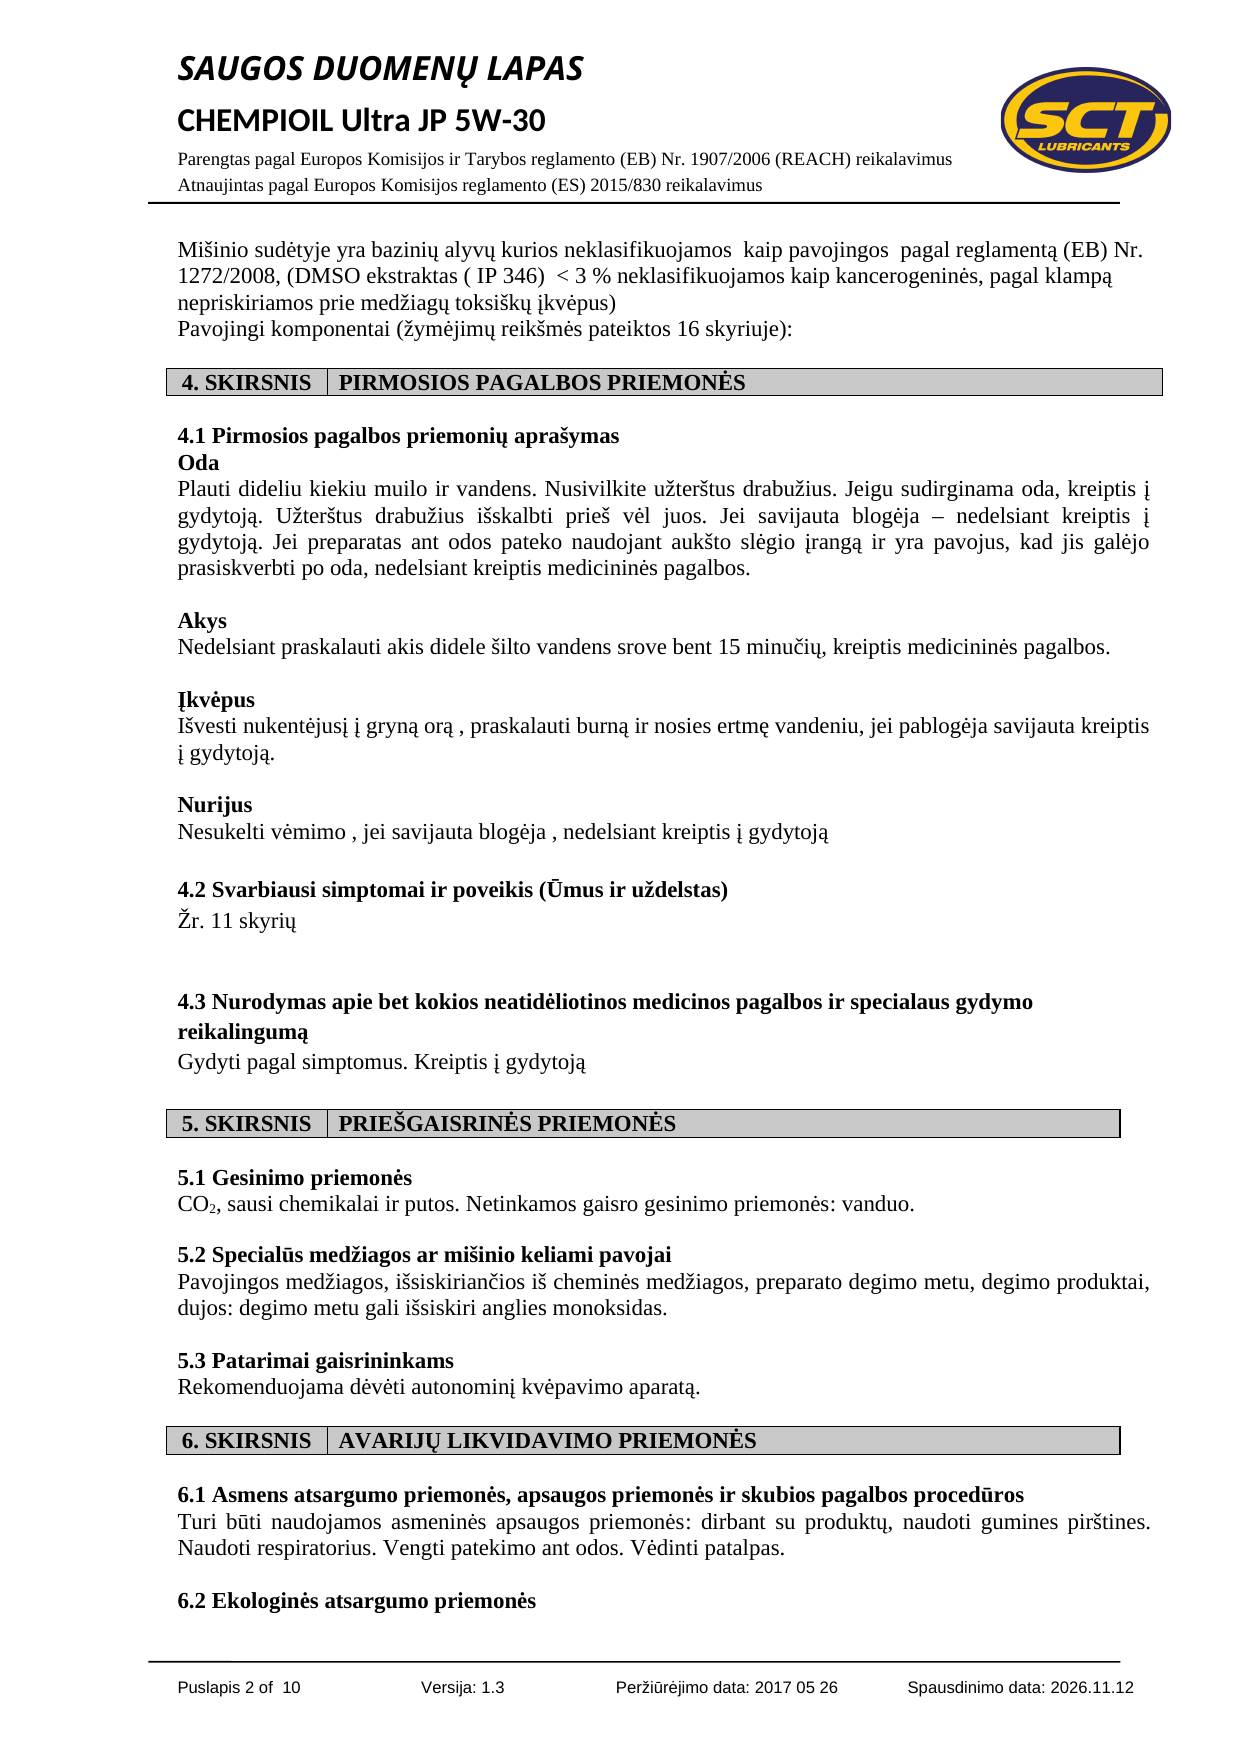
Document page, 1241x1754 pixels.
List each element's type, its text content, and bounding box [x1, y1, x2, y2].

subtitle Nurijus [177, 792, 1152, 818]
text Mišinio sudėtyje yra bazinių alyvų kurios neklasifikuojamos kaip pavojingos pagal reglamentą (EB) Nr. 1272/2008, (DMSO ekstraktas ( IP 346) < 3 % neklasifikuojamos kaip kancerogeninės, pagal klampą nepriskiriamos prie medžiagų toksiškų įkvėpus) [177, 236, 1152, 315]
subtitle Nedelsiant praskalauti akis didele šilto vandens srove bent 15 minučių, kreiptis medicininės pagalbos. [177, 633, 1152, 660]
text Pavojingi komponentai (žymėjimų reikšmės pateiktos 16 skyriuje): [177, 315, 1152, 341]
table_header AVARIJŲ LIKVIDAVIMO PRIEMONĖS [328, 1427, 1119, 1454]
table_header 4. SKIRSNIS [167, 369, 327, 395]
subtitle 5.1 Gesinimo priemonės [177, 1164, 1152, 1191]
text Gydyti pagal simptomus. Kreiptis į gydytoją [177, 1048, 1152, 1075]
subtitle Nesukelti vėmimo , jei savijauta blogėja , nedelsiant kreiptis į gydytoją [177, 818, 1152, 844]
subtitle 5.3 Patarimai gaisrininkams [177, 1347, 1152, 1373]
text 4.2 Svarbiausi simptomai ir poveikis (Ūmus ir uždelstas) [177, 876, 1152, 903]
subtitle Išvesti nukentėjusį į gryną orą , praskalauti burną ir nosies ertmę vandeniu, jei pablogėja savijauta kreiptis į gydytoją. [177, 712, 1152, 765]
text 4.3 Nurodymas apie bet kokios neatidėliotinos medicinos pagalbos ir specialaus gydymo reikalingumą [177, 988, 1152, 1044]
subtitle Plauti dideliu kiekiu muilo ir vandens. Nusivilkite užterštus drabužius. Jeigu sudirginama oda, kreiptis į gydytoją. Užterštus drabužius išskalbti prieš vėl juos. Jei savijauta blogėja – nedelsiant kreiptis į gydytoją. Jei preparatas ant odos pateko naudojant aukšto slėgio įrangą ir yra pavojus, kad jis galėjo prasiskverbti po oda, nedelsiant kreiptis medicininės pagalbos. [177, 475, 1152, 581]
picture [1000, 67, 1172, 173]
subtitle 5.2 Specialūs medžiagos ar mišinio keliami pavojai [177, 1242, 1152, 1268]
text Įkvėpus [177, 686, 1152, 712]
subtitle Rekomenduojama dėvėti autonominį kvėpavimo aparatą. [177, 1373, 1152, 1400]
text Turi būti naudojamos asmeninės apsaugos priemonės: dirbant su produktų, naudoti gumines pirštines. Naudoti respiratorius. Vengti patekimo ant odos. Vėdinti patalpas. [177, 1508, 1152, 1561]
table_header PRIEŠGAISRINĖS PRIEMONĖS [328, 1110, 1119, 1137]
text CO2, sausi chemikalai ir putos. Netinkamos gaisro gesinimo priemonės: vanduo. [177, 1191, 1152, 1217]
text 4.1 Pirmosios pagalbos priemonių aprašymas [177, 423, 1152, 449]
text Oda [177, 449, 1152, 475]
table_header PIRMOSIOS PAGALBOS PRIEMONĖS [328, 369, 1162, 395]
table_header 5. SKIRSNIS [167, 1110, 327, 1137]
text Žr. 11 skyrių [177, 907, 1152, 933]
text 6.2 Ekologinės atsargumo priemonės [177, 1587, 1152, 1613]
text 6.1 Asmens atsargumo priemonės, apsaugos priemonės ir skubios pagalbos procedūros [177, 1481, 1152, 1508]
table_header 6. SKIRSNIS [167, 1427, 327, 1454]
subtitle Pavojingos medžiagos, išsiskiriančios iš cheminės medžiagos, preparato degimo metu, degimo produktai, dujos: degimo metu gali išsiskiri anglies monoksidas. [177, 1268, 1152, 1321]
text Akys [177, 607, 1152, 633]
